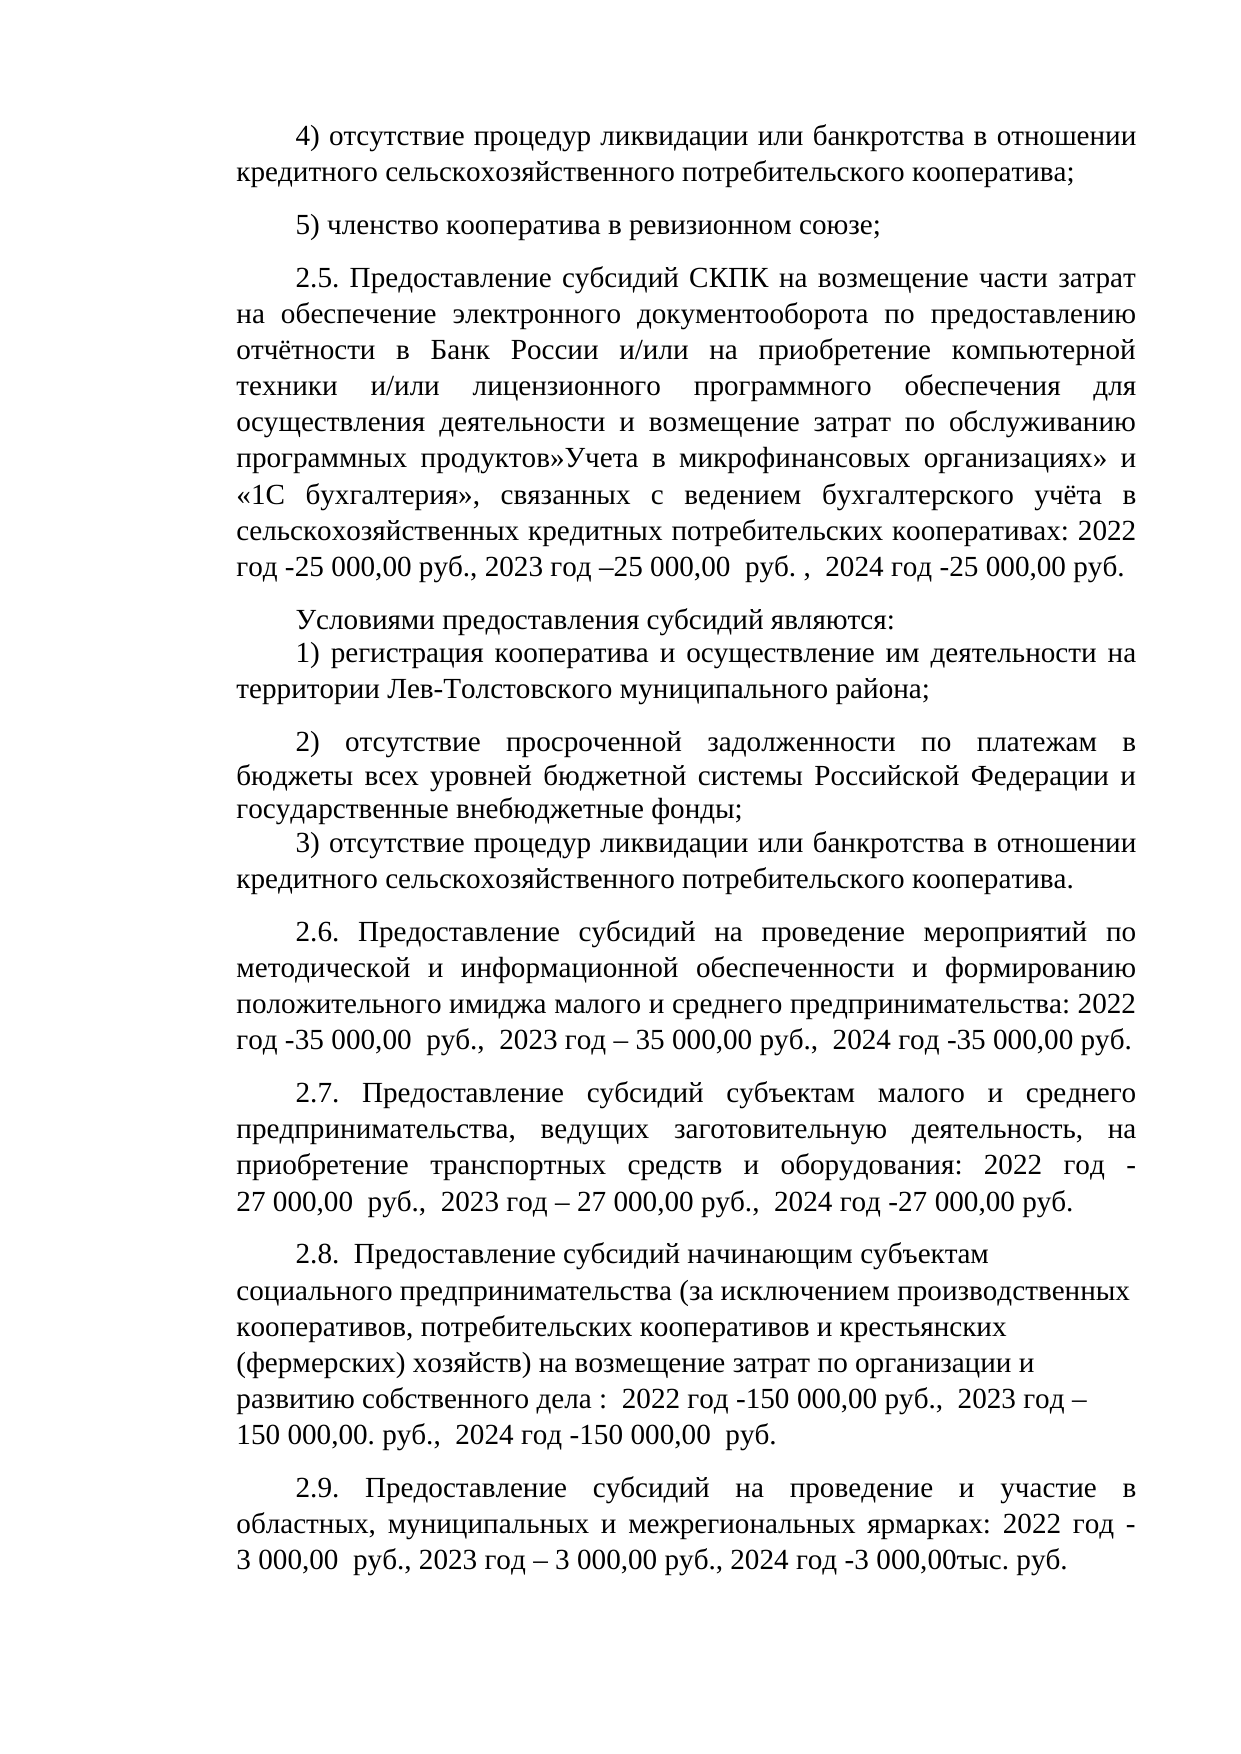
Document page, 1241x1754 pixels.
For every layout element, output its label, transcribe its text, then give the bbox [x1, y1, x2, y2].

text 2.8. Предоставление субсидий начинающим субъектам социального предпринимательства (за исключением производственных кооперативов, потребительских кооперативов и крестьянских (фермерских) хозяйств) на возмещение затрат по организации и развитию собственного дела : 2022 год -150 000,00 руб., 2023 год – 150 000,00. руб., 2024 год -150 000,00 руб. [236, 1236, 1137, 1451]
text 2) отсутствие просроченной задолженности по платежам в бюджеты всех уровней бюджетной системы Российской Федерации и государственные внебюджетные фонды; [236, 724, 1137, 825]
text 1) регистрация кооператива и осуществление им деятельности на территории Лев-Толстовского муниципального района; [236, 635, 1137, 705]
text 2.5. Предоставление субсидий СКПК на возмещение части затрат на обеспечение электронного документооборота по предоставлению отчётности в Банк России и/или на приобретение компьютерной техники и/или лицензионного программного обеспечения для осуществления деятельности и возмещение затрат по обслуживанию программных продуктов»Учета в микрофинансовых организациях» и «1С бухгалтерия», связанных с ведением бухгалтерского учёта в сельскохозяйственных кредитных потребительских кооперативах: 2022 год -25 000,00 руб., 2023 год –25 000,00 руб. , 2024 год -25 000,00 руб. [236, 260, 1137, 583]
text 5) членство кооператива в ревизионном союзе; [236, 207, 1137, 241]
text 4) отсутствие процедур ликвидации или банкротства в отношении кредитного сельскохозяйственного потребительского кооператива; [236, 118, 1137, 188]
text 2.6. Предоставление субсидий на проведение мероприятий по методической и информационной обеспеченности и формированию положительного имиджа малого и среднего предпринимательства: 2022 год -35 000,00 руб., 2023 год – 35 000,00 руб., 2024 год -35 000,00 руб. [236, 914, 1137, 1056]
text Условиями предоставления субсидий являются: [236, 602, 1137, 635]
text 2.9. Предоставление субсидий на проведение и участие в областных, муниципальных и межрегиональных ярмарках: 2022 год -3 000,00 руб., 2023 год – 3 000,00 руб., 2024 год -3 000,00тыс. руб. [236, 1470, 1137, 1576]
text 2.7. Предоставление субсидий субъектам малого и среднего предпринимательства, ведущих заготовительную деятельность, на приобретение транспортных средств и оборудования: 2022 год -27 000,00 руб., 2023 год – 27 000,00 руб., 2024 год -27 000,00 руб. [236, 1075, 1137, 1217]
text 3) отсутствие процедур ликвидации или банкротства в отношении кредитного сельскохозяйственного потребительского кооператива. [236, 825, 1137, 895]
